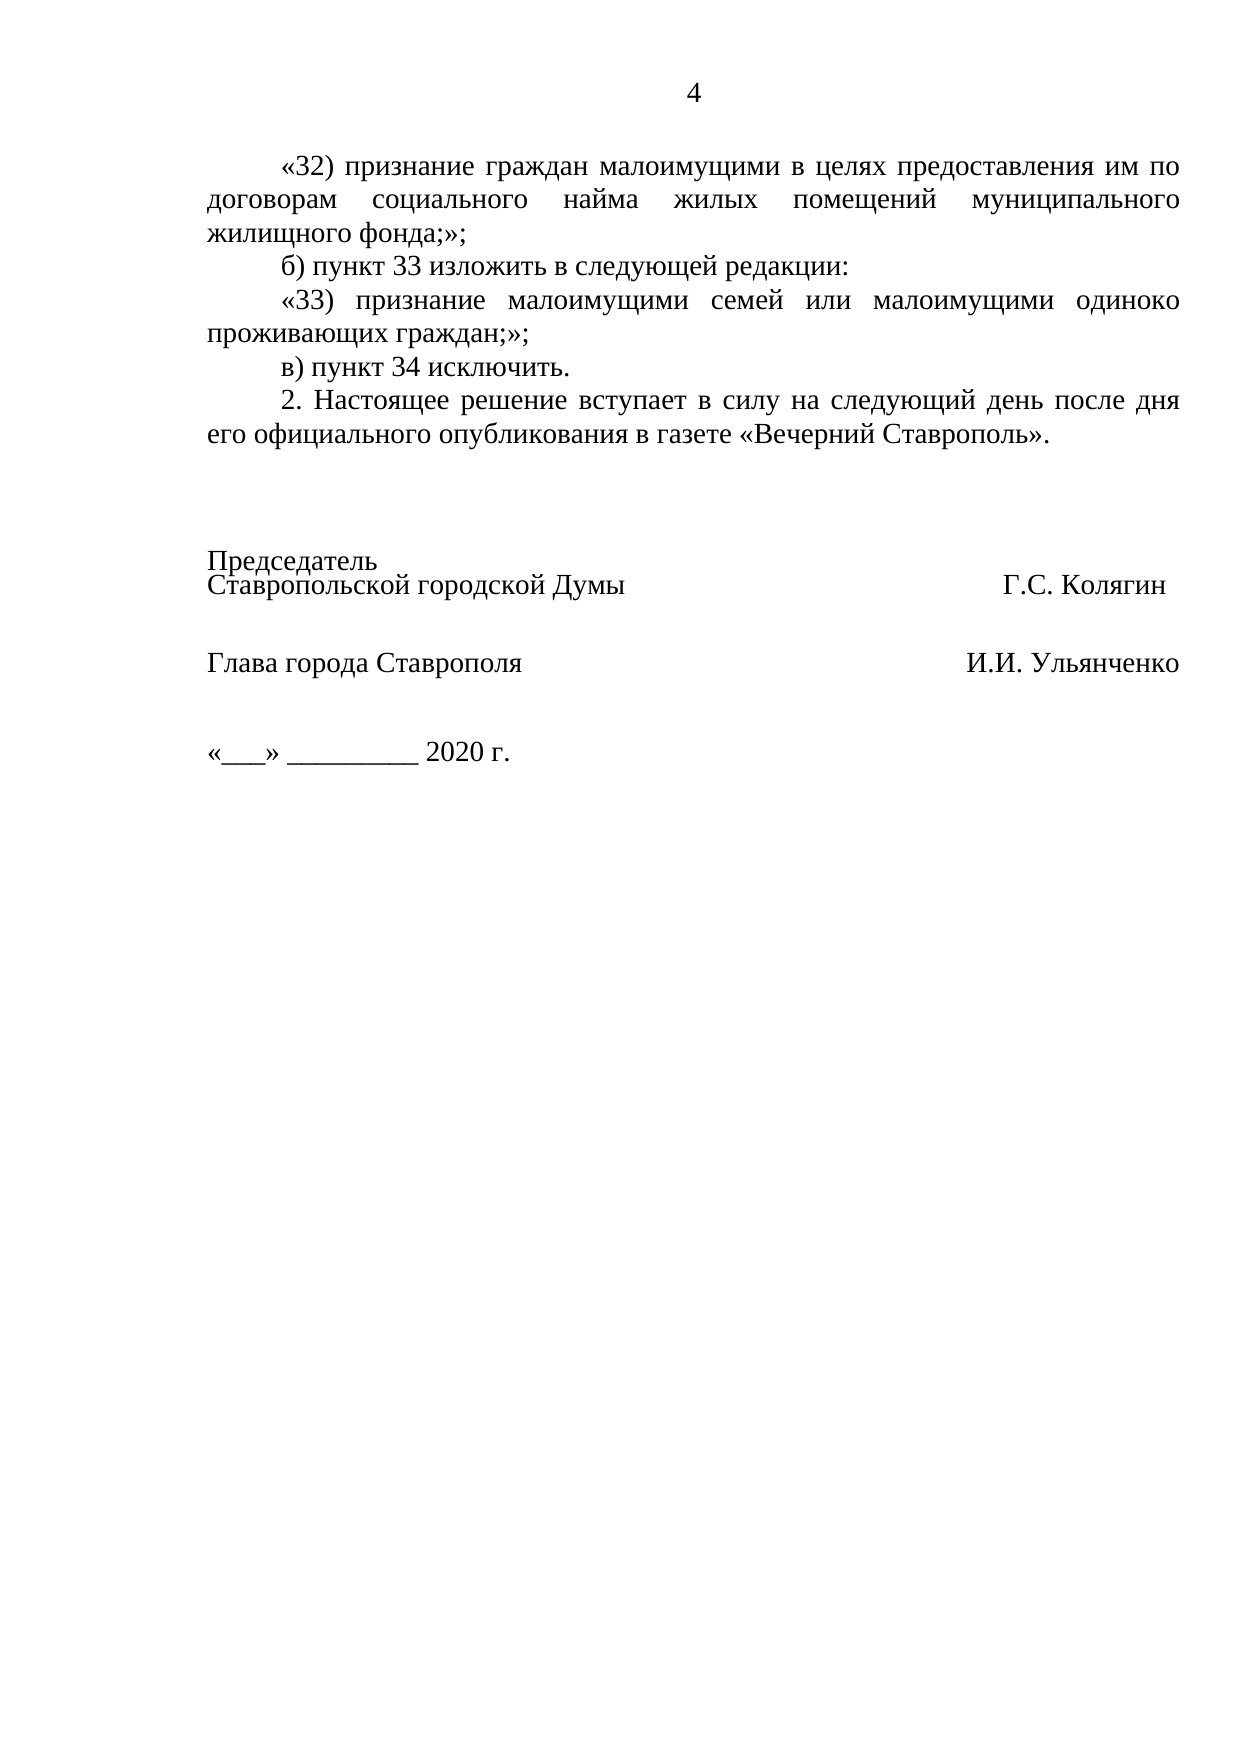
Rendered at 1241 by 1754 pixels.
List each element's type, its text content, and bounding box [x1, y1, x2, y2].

text Ставропольской городской Думы Г.С. Колягин [207, 575, 559, 600]
text б) пункт 33 изложить в следующей редакции: [207, 248, 1181, 282]
text «___» _________ 2020 г. [207, 738, 1181, 767]
text 2. Настоящее решение вступает в силу на следующий день после дня его официального опубликования в газете «Вечерний Ставрополь». [207, 382, 1181, 449]
text Ставропольской городской Думы Г.С. Колягин [569, 575, 1181, 600]
text Председатель [207, 550, 1181, 575]
text «32) признание граждан малоимущими в целях предоставления им по договорам социального найма жилых помещений муниципального жилищного фонда;»; [207, 148, 1181, 248]
text «33) признание малоимущими семей или малоимущими одиноко проживающих граждан;»; [207, 282, 1181, 349]
text в) пункт 34 исключить. [207, 349, 1181, 382]
text Глава города Ставрополя И.И. Ульянченко [207, 649, 1181, 679]
